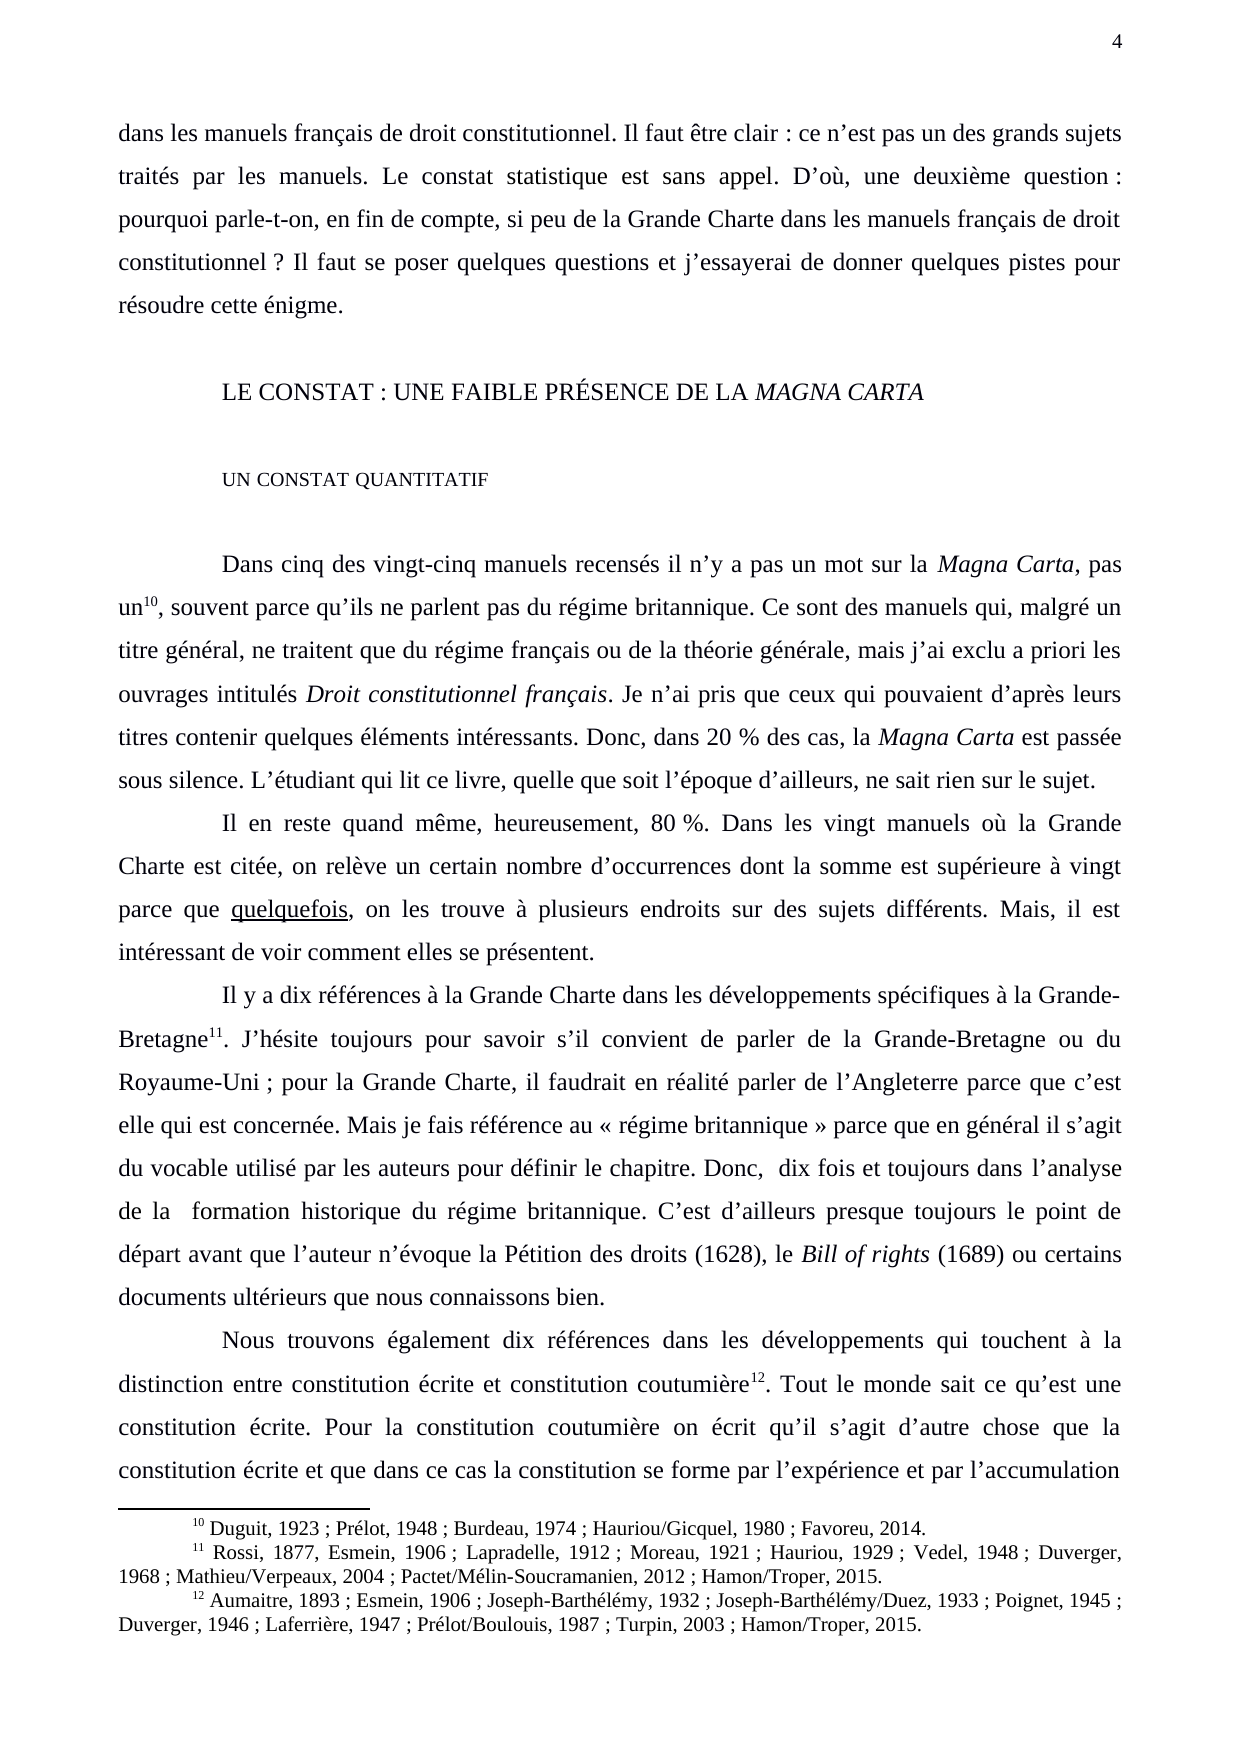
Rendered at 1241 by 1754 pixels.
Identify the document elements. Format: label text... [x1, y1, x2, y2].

text Il y a dix références à la Grande Charte dans les développements spécifiques à la Grande-Bretagne. J’hésite toujours pour savoir s’il convient de parler de la Grande-Bretagne ou du Royaume-Uni ; pour la Grande Charte, il faudrait en réalité parler de l’Angleterre parce que c’est elle qui est concernée. Mais je fais référence au « régime britannique » parce que en général il s’agit du vocable utilisé par les auteurs pour définir le chapitre. Donc, dix fois et toujours dans l’analyse de la formation historique du régime britannique. C’est d’ailleurs presque toujours le point de départ avant que l’auteur n’évoque la Pétition des droits (1628), le Bill of rights (1689) ou certains documents ultérieurs que nous connaissons bien. [118, 981, 1122, 1311]
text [118, 1326, 1122, 1484]
text Il en reste quand même, heureusement, 80 %. Dans les vingt manuels où la Grande Charte est citée, on relève un certain nombre d’occurrences dont la somme est supérieure à vingt parce que quelquefois, on les trouve à plusieurs endroits sur des sujets différents. Mais, il est intéressant de voir comment elles se présentent. [118, 808, 1122, 966]
text un constat quantitatif [118, 463, 1122, 492]
text Dans cinq des vingt-cinq manuels recensés il n’y a pas un mot sur la Magna Carta, pas un, souvent parce qu’ils ne parlent pas du régime britannique. Ce sont des manuels qui, malgré un titre général, ne traitent que du régime français ou de la théorie générale, mais j’ai exclu a priori les ouvrages intitulés Droit constitutionnel français. Je n’ai pris que ceux qui pouvaient d’après leurs titres contenir quelques éléments intéressants. Donc, dans 20 % des cas, la Magna Carta est passée sous silence. L’étudiant qui lit ce livre, quelle que soit l’époque d’ailleurs, ne sait rien sur le sujet. [118, 549, 1122, 794]
text Le constat : une faible présence de la Magna Carta [118, 377, 1122, 406]
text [118, 118, 1122, 319]
